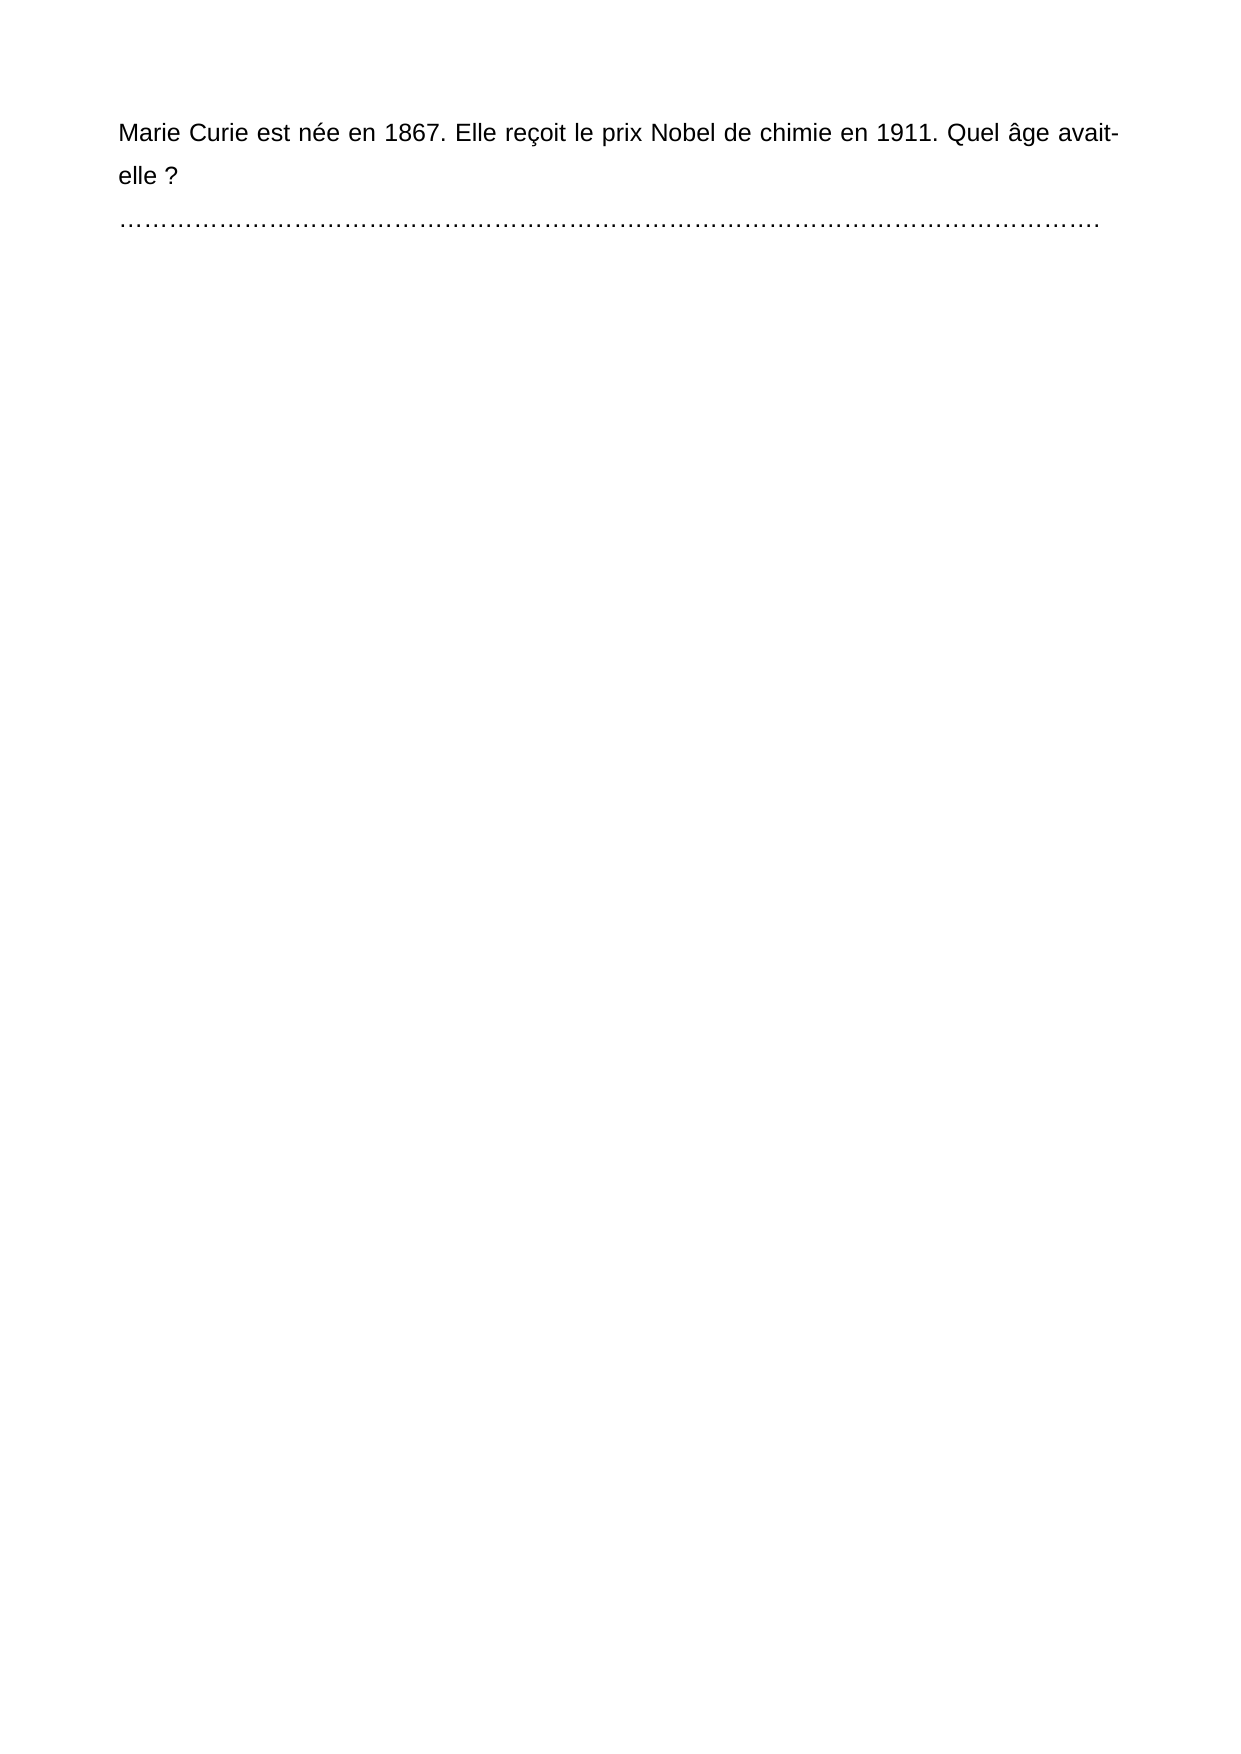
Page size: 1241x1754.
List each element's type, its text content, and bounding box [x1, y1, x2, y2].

text Marie Curie est née en 1867. Elle reçoit le prix Nobel de chimie en 1911. Quel âge avait-elle ? ………………………………………………………………………………………………………. [118, 118, 1122, 233]
